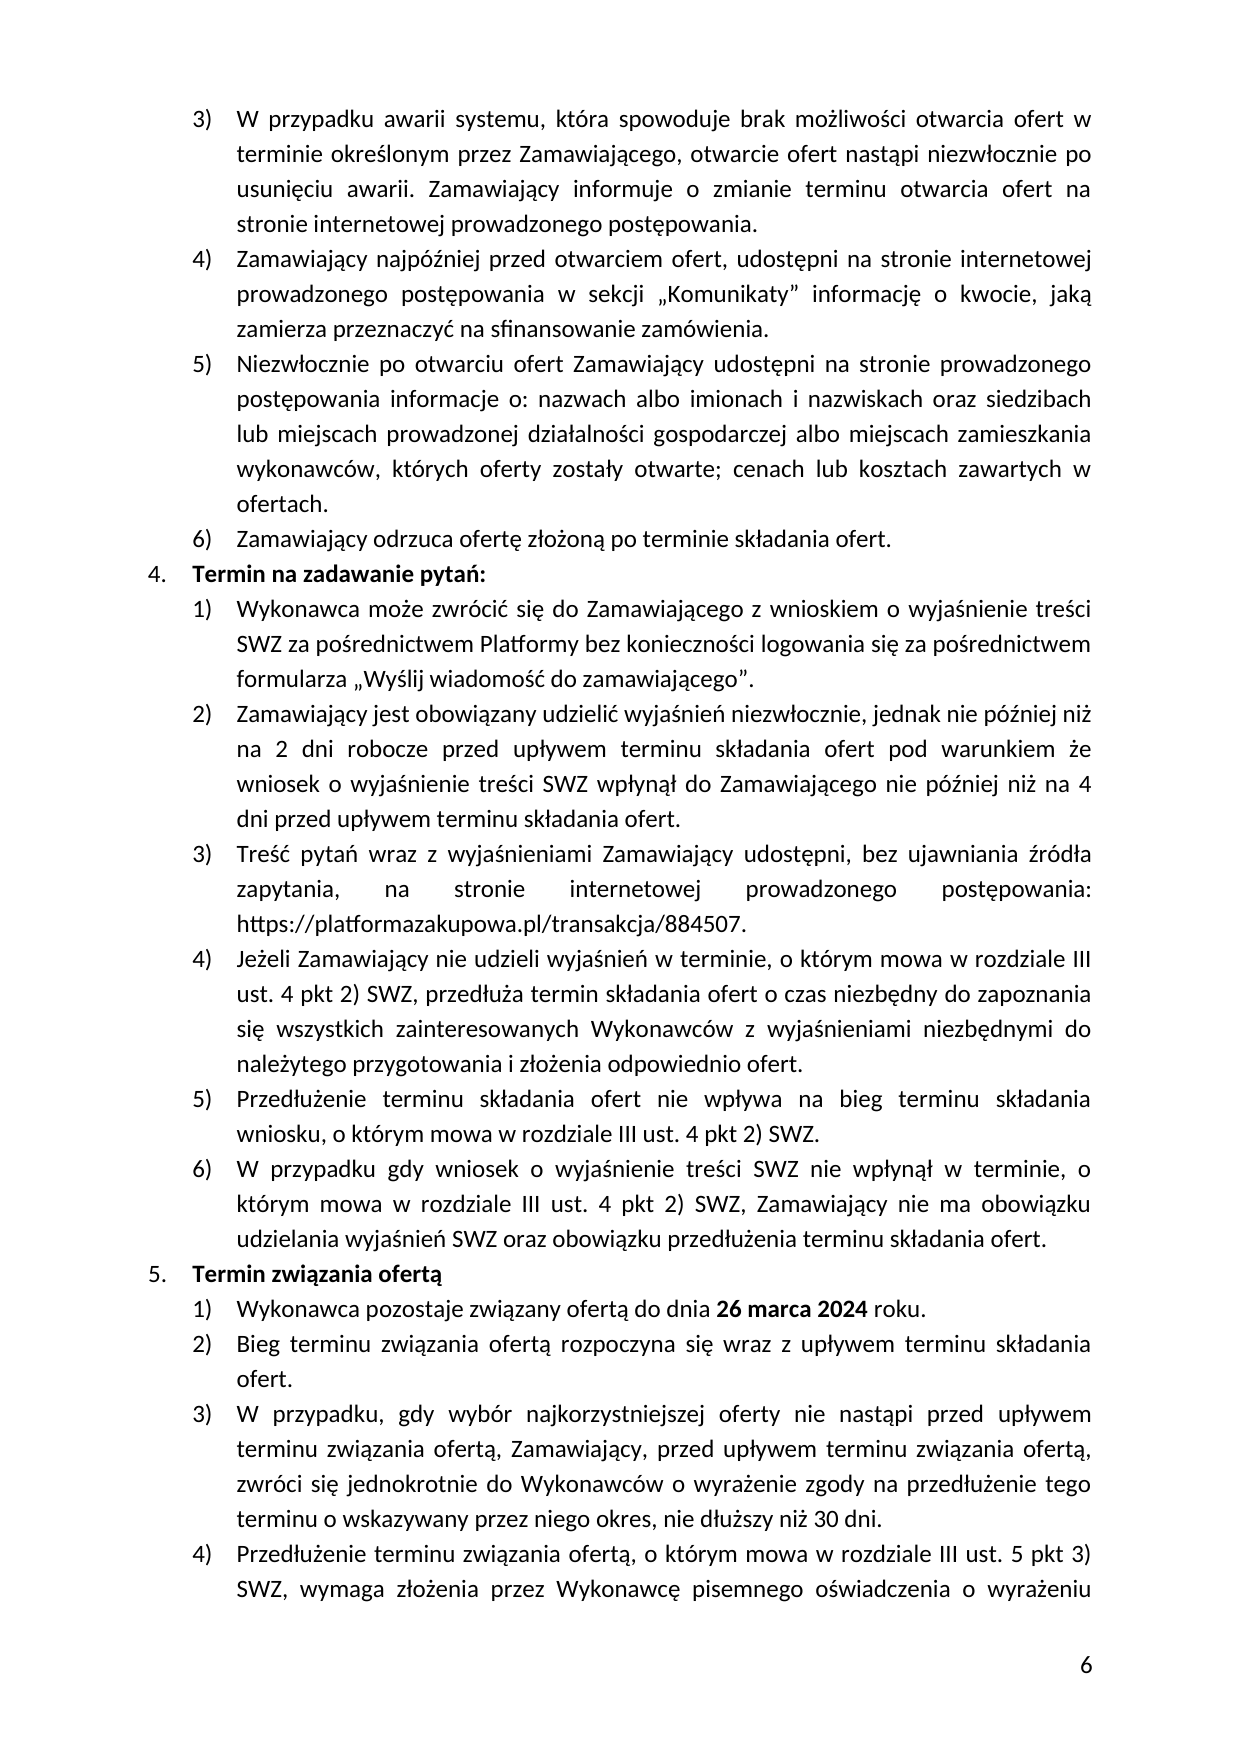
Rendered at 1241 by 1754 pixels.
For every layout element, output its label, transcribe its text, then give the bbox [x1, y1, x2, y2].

list Jeżeli Zamawiający nie udzieli wyjaśnień w terminie, o którym mowa w rozdziale III ust. 4 pkt 2) SWZ, przedłuża termin składania ofert o czas niezbędny do zapoznania się wszystkich zainteresowanych Wykonawców z wyjaśnieniami niezbędnymi do należytego przygotowania i złożenia odpowiednio ofert. [192, 943, 1093, 1079]
list Wykonawca może zwrócić się do Zamawiającego z wnioskiem o wyjaśnienie treści SWZ za pośrednictwem Platformy bez konieczności logowania się za pośrednictwem formularza „Wyślij wiadomość do zamawiającego”. [192, 593, 1093, 694]
list Przedłużenie terminu składania ofert nie wpływa na bieg terminu składania wniosku, o którym mowa w rozdziale III ust. 4 pkt 2) SWZ. [192, 1083, 1093, 1149]
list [192, 1538, 1093, 1604]
list W przypadku, gdy wybór najkorzystniejszej oferty nie nastąpi przed upływem terminu związania ofertą, Zamawiający, przed upływem terminu związania ofertą, zwróci się jednokrotnie do Wykonawców o wyrażenie zgody na przedłużenie tego terminu o wskazywany przez niego okres, nie dłuższy niż 30 dni. [192, 1398, 1093, 1534]
list Wykonawca pozostaje związany ofertą do dnia 26 marca 2024 roku. [192, 1293, 1093, 1324]
list W przypadku gdy wniosek o wyjaśnienie treści SWZ nie wpłynął w terminie, o którym mowa w rozdziale III ust. 4 pkt 2) SWZ, Zamawiający nie ma obowiązku udzielania wyjaśnień SWZ oraz obowiązku przedłużenia terminu składania ofert. [192, 1153, 1093, 1254]
list Termin na zadawanie pytań: [148, 558, 1093, 589]
list Zamawiający odrzuca ofertę złożoną po terminie składania ofert. [192, 523, 1093, 554]
list Zamawiający jest obowiązany udzielić wyjaśnień niezwłocznie, jednak nie później niż na 2 dni robocze przed upływem terminu składania ofert pod warunkiem że wniosek o wyjaśnienie treści SWZ wpłynął do Zamawiającego nie później niż na 4 dni przed upływem terminu składania ofert. [192, 698, 1093, 834]
list Treść pytań wraz z wyjaśnieniami Zamawiający udostępni, bez ujawniania źródła zapytania, na stronie internetowej prowadzonego postępowania: https://platformazakupowa.pl/transakcja/884507. [192, 838, 1093, 939]
list Termin związania ofertą [148, 1258, 1093, 1289]
list Zamawiający najpóźniej przed otwarciem ofert, udostępni na stronie internetowej prowadzonego postępowania w sekcji „Komunikaty” informację o kwocie, jaką zamierza przeznaczyć na sfinansowanie zamówienia. [192, 243, 1093, 344]
list Bieg terminu związania ofertą rozpoczyna się wraz z upływem terminu składania ofert. [192, 1328, 1093, 1394]
list W przypadku awarii systemu, która spowoduje brak możliwości otwarcia ofert w terminie określonym przez Zamawiającego, otwarcie ofert nastąpi niezwłocznie po usunięciu awarii. Zamawiający informuje o zmianie terminu otwarcia ofert na stronie internetowej prowadzonego postępowania. [192, 103, 1093, 239]
list Niezwłocznie po otwarciu ofert Zamawiający udostępni na stronie prowadzonego postępowania informacje o: nazwach albo imionach i nazwiskach oraz siedzibach lub miejscach prowadzonej działalności gospodarczej albo miejscach zamieszkania wykonawców, których oferty zostały otwarte; cenach lub kosztach zawartych w ofertach. [192, 348, 1093, 519]
